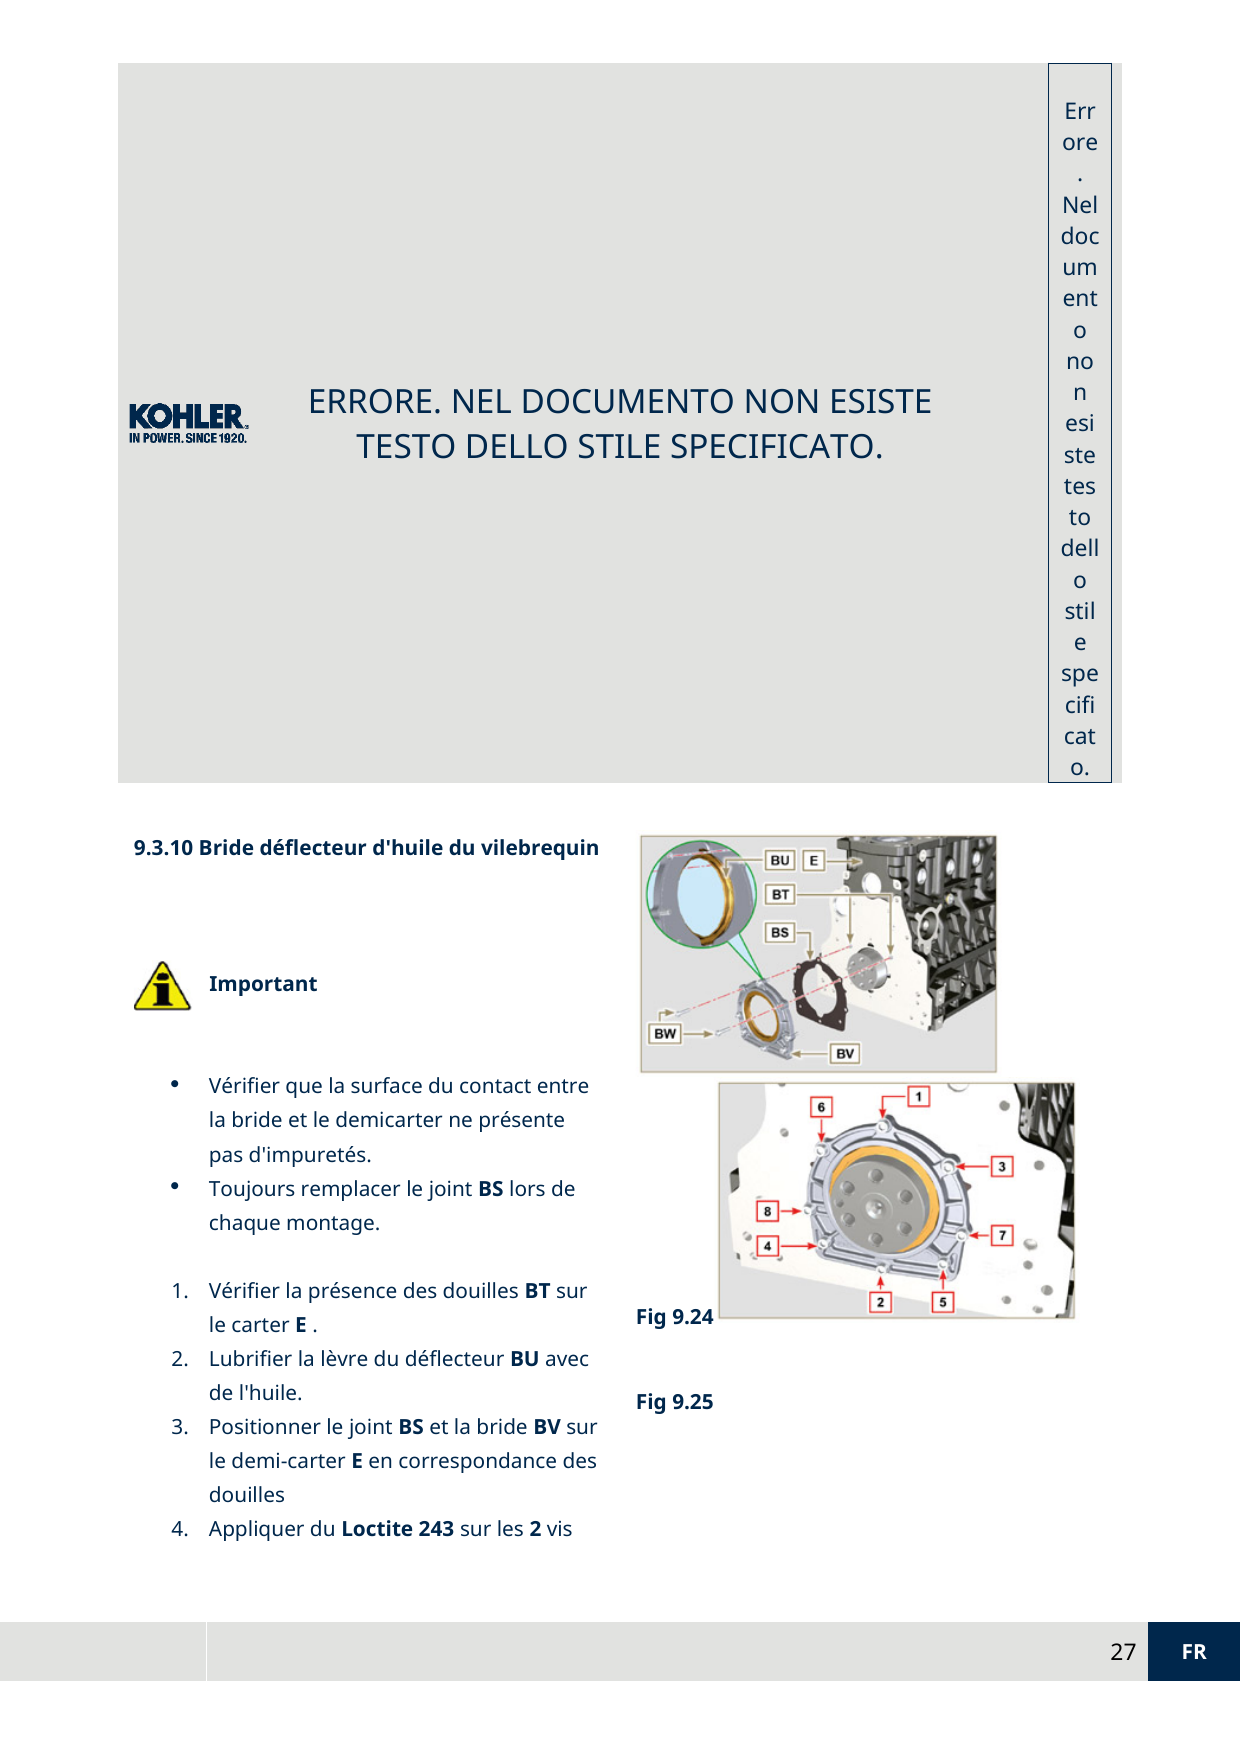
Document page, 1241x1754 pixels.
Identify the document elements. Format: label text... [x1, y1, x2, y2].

table_cell 9.3.10 Bride déflecteur d'huile du vilebrequin Important Vérifier que la surface du contact entre la bride et le demicarter ne présente pas d'impuretés. Toujours remplacer le joint BS lors de chaque montage. Vérifier la présence des douilles BT sur le carter E . Lubrifier la lèvre du déflecteur BU avec de l'huile. Positionner le joint BS et la bride BV sur le demi-carter E en correspondance des douilles Appliquer du Loctite 243 sur les 2 vis BW correspondant aux douilles BT . Visser toutes le vis de fixation BW jusqu'en butée sans les serrer. Serrer toutes les vis BW en respectant impérativement l'ordre de serrage indiqué (couple de serrage 10 Nm ). [118, 815, 620, 1558]
picture [133, 960, 193, 1011]
picture [129, 403, 249, 443]
picture [635, 830, 1080, 1324]
table_cell Fig 9.24 Fig 9.25 [620, 815, 1122, 1558]
